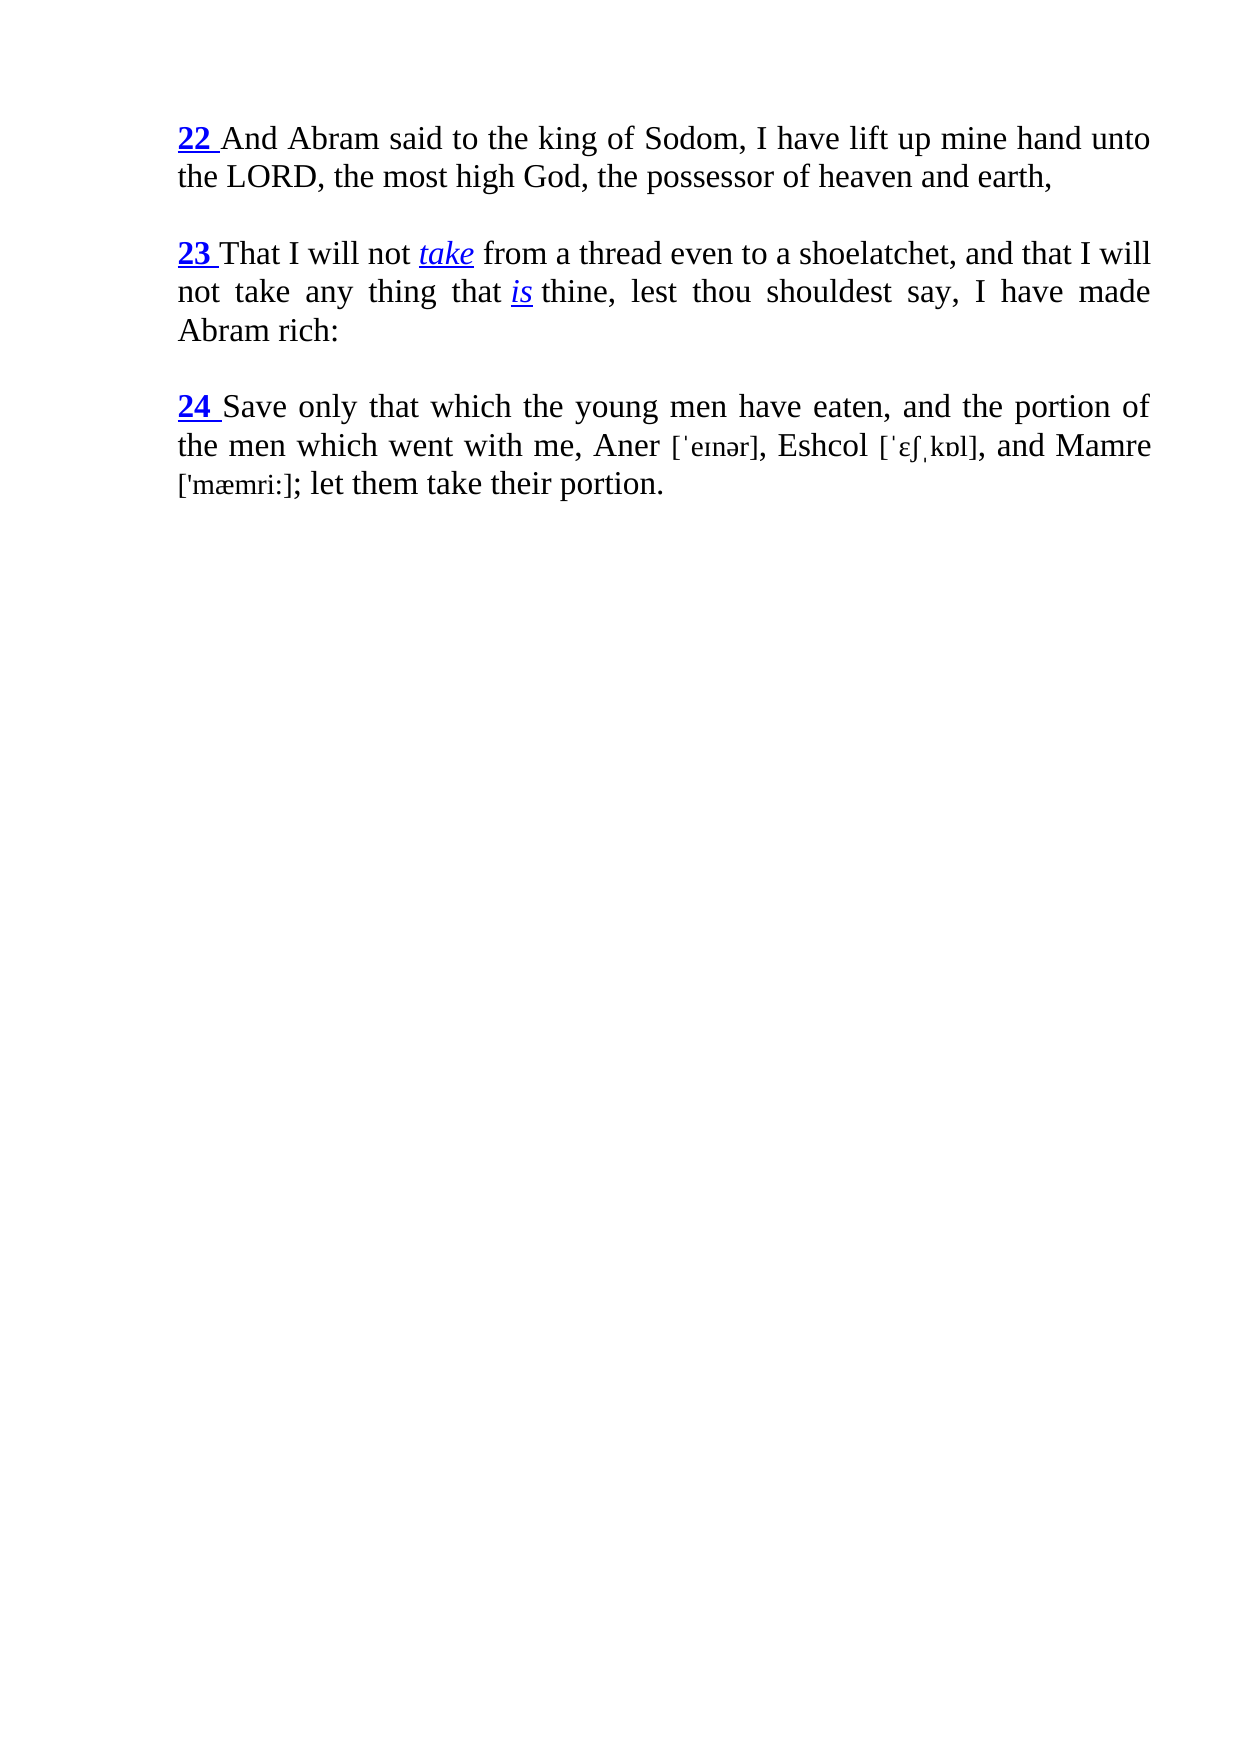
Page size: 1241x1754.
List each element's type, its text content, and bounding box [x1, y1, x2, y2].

text 23 That I will not take from a thread even to a shoelatchet, and that I will not take any thing that is thine, lest thou shouldest say, I have made Abram rich: [177, 233, 1152, 348]
text 22 And Abram said to the king of Sodom, I have lift up mine hand unto the LORD, the most high God, the possessor of heaven and earth, [177, 118, 1152, 195]
text 24 Save only that which the young men have eaten, and the portion of the men which went with me, Aner [ˈeɪnər], Eshcol [ˈɛʃˌkɒl], and Mamre ['mæmri:]; let them take their portion. [177, 386, 1152, 501]
